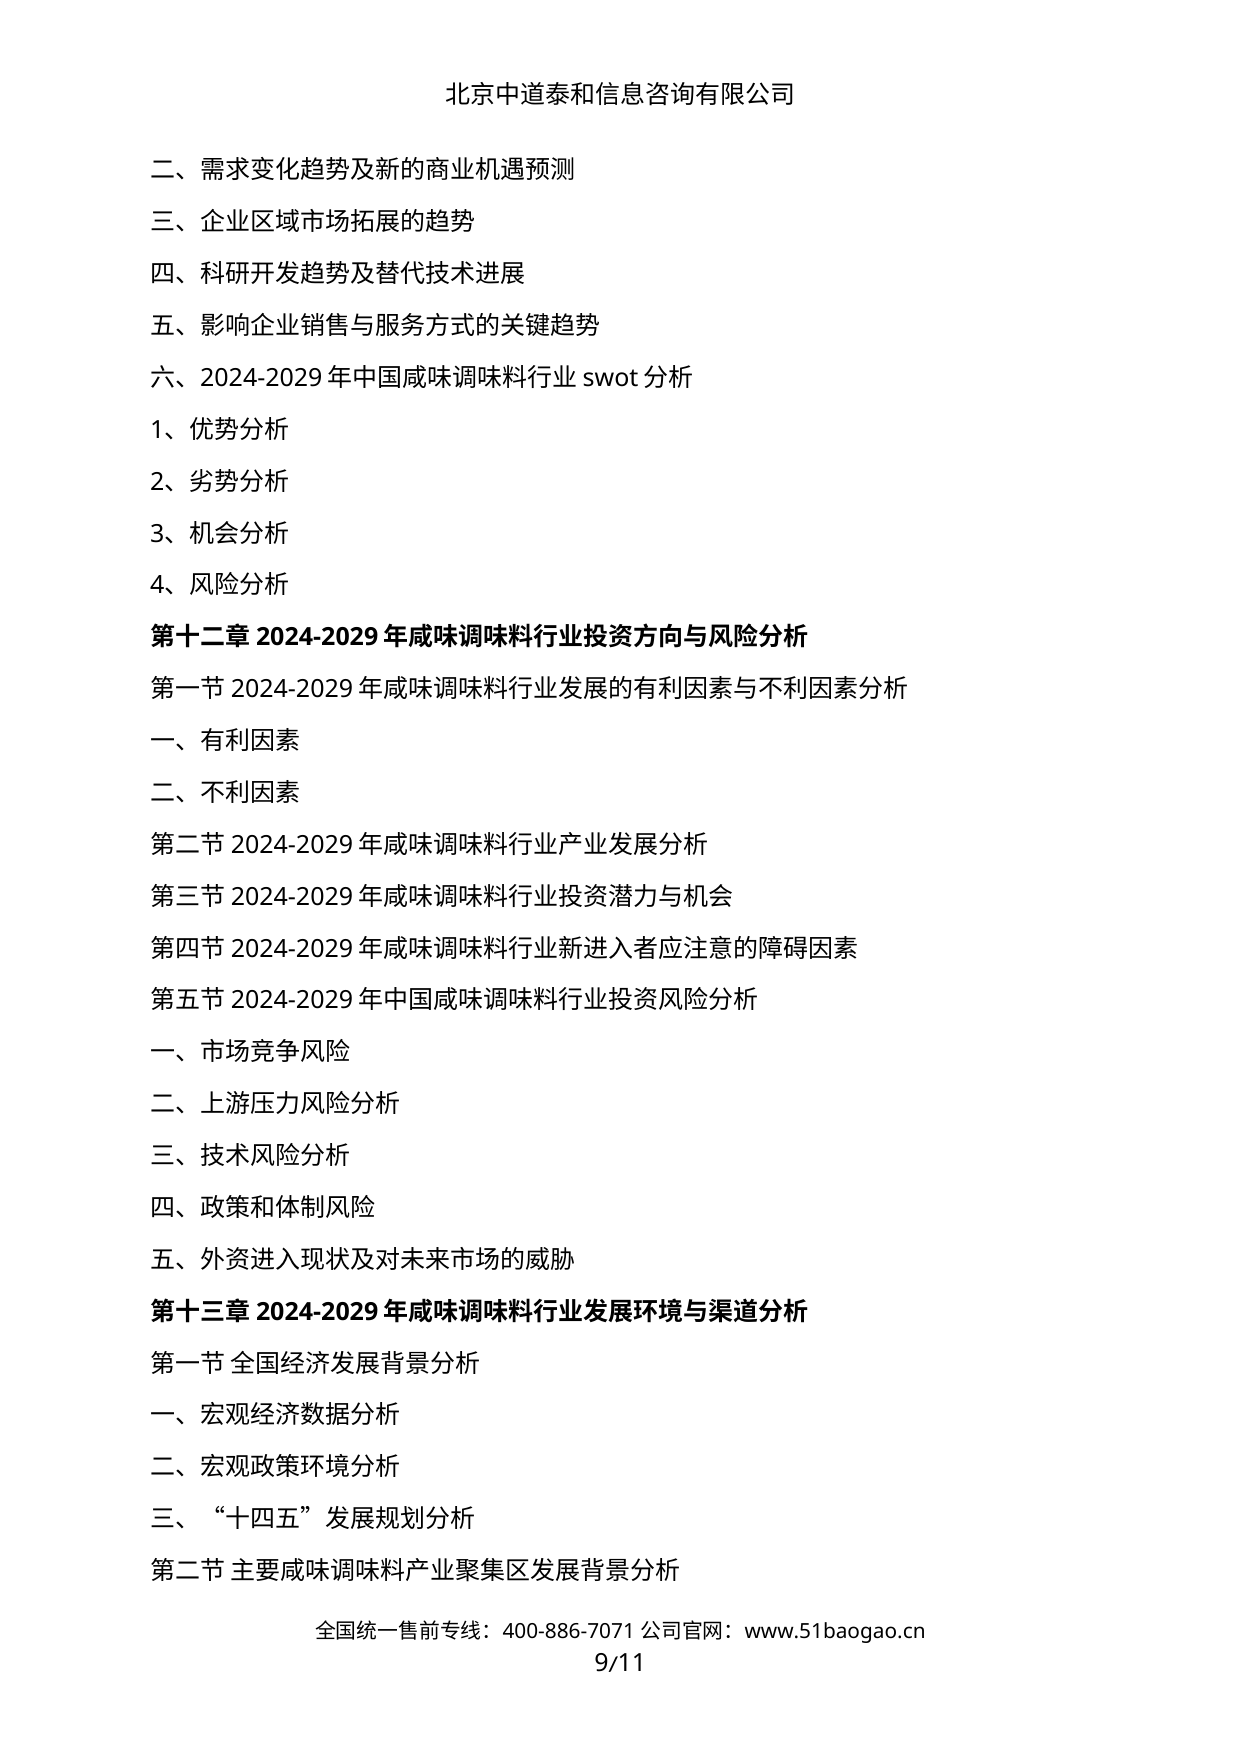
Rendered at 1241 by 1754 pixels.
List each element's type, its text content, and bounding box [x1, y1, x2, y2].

text 第五节 2024-2029年中国咸味调味料行业投资风险分析 [150, 980, 1090, 1016]
text 二、需求变化趋势及新的商业机遇预测 [150, 150, 1090, 186]
text 第一节 2024-2029年咸味调味料行业发展的有利因素与不利因素分析 [150, 669, 1090, 705]
text 第十三章 2024-2029年咸味调味料行业发展环境与渠道分析 [150, 1291, 1090, 1327]
text 二、不利因素 [150, 772, 1090, 809]
text 第二节 主要咸味调味料产业聚集区发展背景分析 [150, 1551, 1090, 1587]
text 1、优势分析 [150, 409, 1090, 446]
text 4、风险分析 [150, 565, 1090, 601]
text 第二节 2024-2029年咸味调味料行业产业发展分析 [150, 824, 1090, 861]
text 一、有利因素 [150, 721, 1090, 757]
text 四、科研开发趋势及替代技术进展 [150, 254, 1090, 290]
text 六、2024-2029年中国咸味调味料行业swot分析 [150, 357, 1090, 394]
text 3、机会分析 [150, 513, 1090, 549]
text 二、宏观政策环境分析 [150, 1447, 1090, 1483]
text 三、企业区域市场拓展的趋势 [150, 202, 1090, 238]
text 2、劣势分析 [150, 461, 1090, 497]
text 五、外资进入现状及对未来市场的威胁 [150, 1239, 1090, 1276]
text 一、市场竞争风险 [150, 1032, 1090, 1068]
text 第四节 2024-2029年咸味调味料行业新进入者应注意的障碍因素 [150, 928, 1090, 964]
text 第三节 2024-2029年咸味调味料行业投资潜力与机会 [150, 876, 1090, 912]
text 第一节 全国经济发展背景分析 [150, 1343, 1090, 1379]
text 第十二章 2024-2029年咸味调味料行业投资方向与风险分析 [150, 617, 1090, 653]
text 三、“十四五”发展规划分析 [150, 1499, 1090, 1535]
text 一、宏观经济数据分析 [150, 1395, 1090, 1431]
text 四、政策和体制风险 [150, 1187, 1090, 1224]
text 三、技术风险分析 [150, 1136, 1090, 1172]
text 五、影响企业销售与服务方式的关键趋势 [150, 306, 1090, 342]
text 二、上游压力风险分析 [150, 1084, 1090, 1120]
